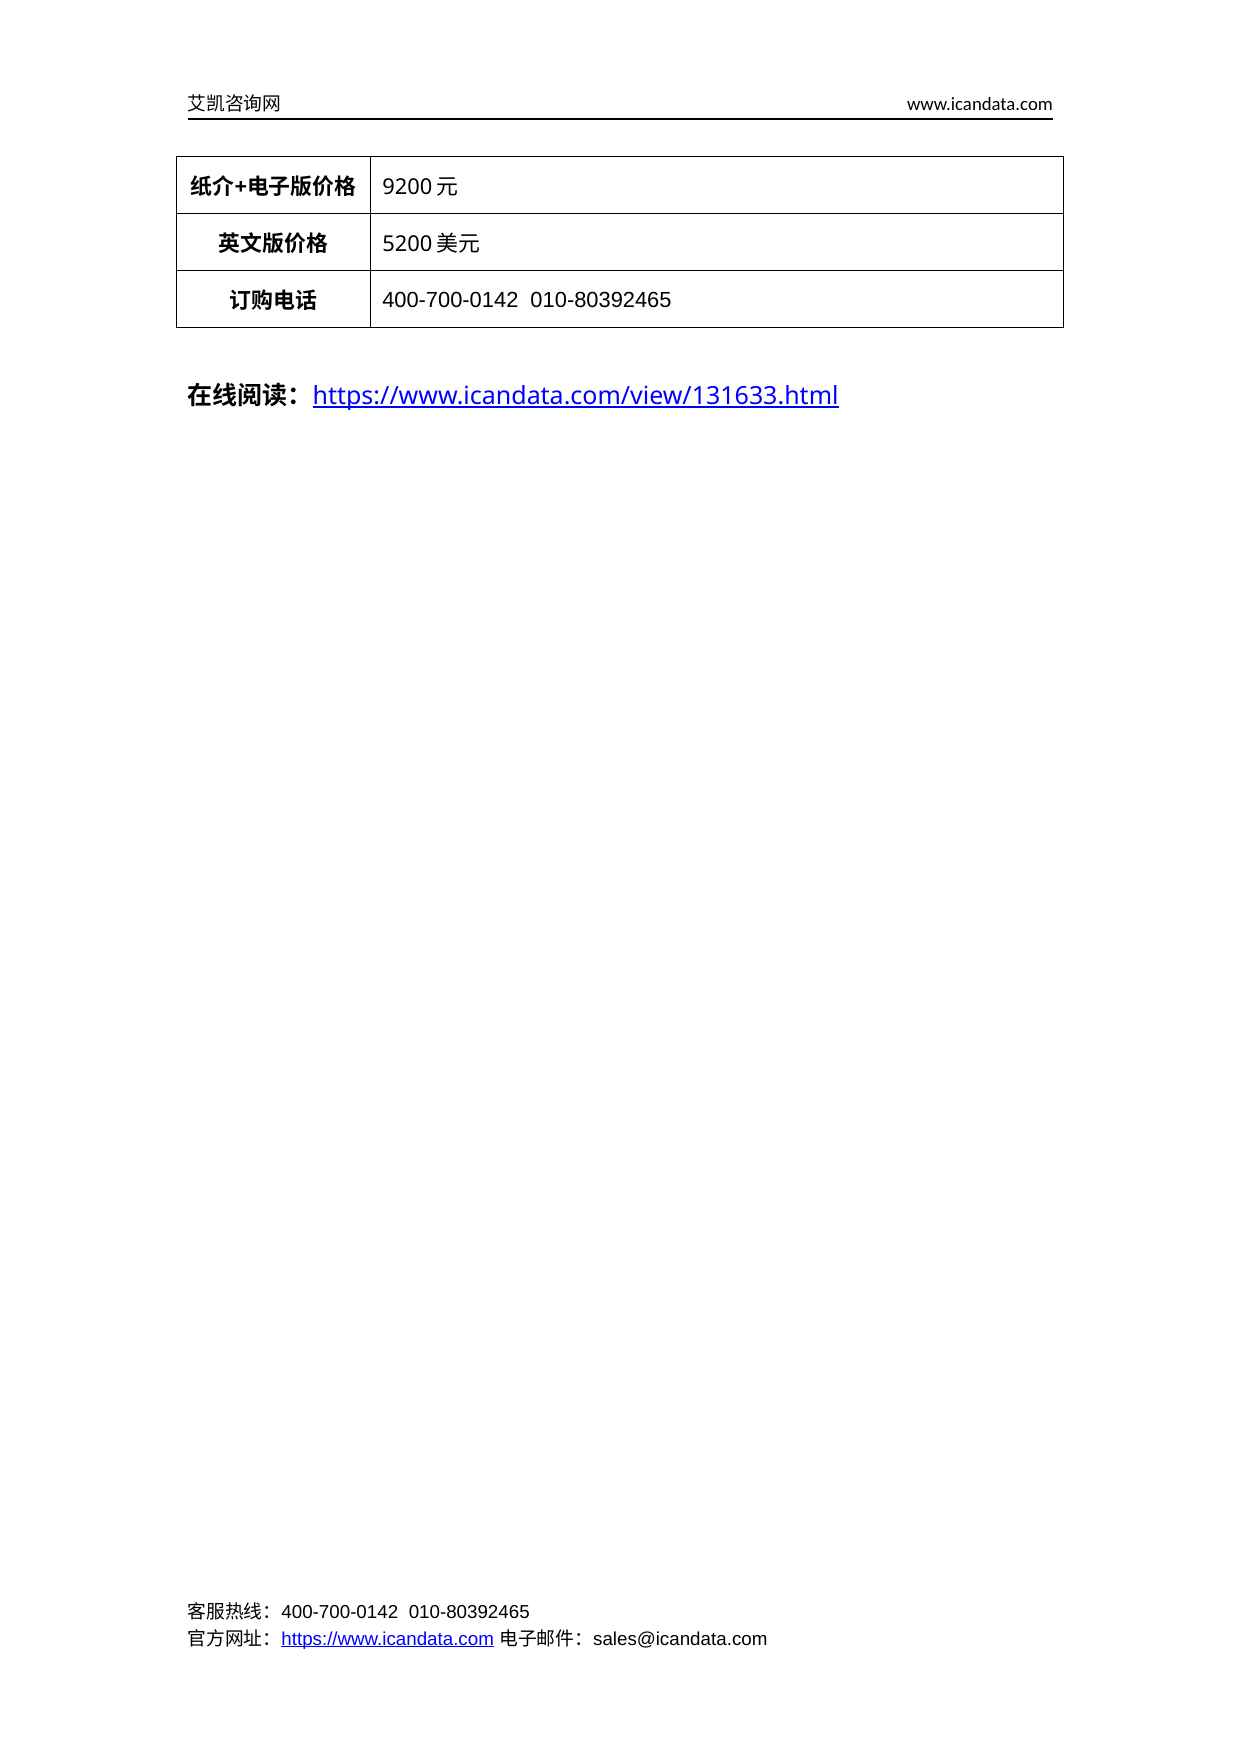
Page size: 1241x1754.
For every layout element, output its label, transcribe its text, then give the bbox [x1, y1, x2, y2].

table_cell 英文版价格 [177, 214, 370, 270]
table_cell 5200美元 [371, 214, 1063, 270]
table_cell 订购电话 [177, 271, 370, 327]
text 在线阅读：https://www.icandata.com/view/131633.html [187, 361, 1053, 426]
table_cell 400-700-0142 010-80392465 [371, 271, 1063, 327]
table_cell 9200元 [371, 157, 1063, 213]
table_cell 纸介+电子版价格 [177, 157, 370, 213]
